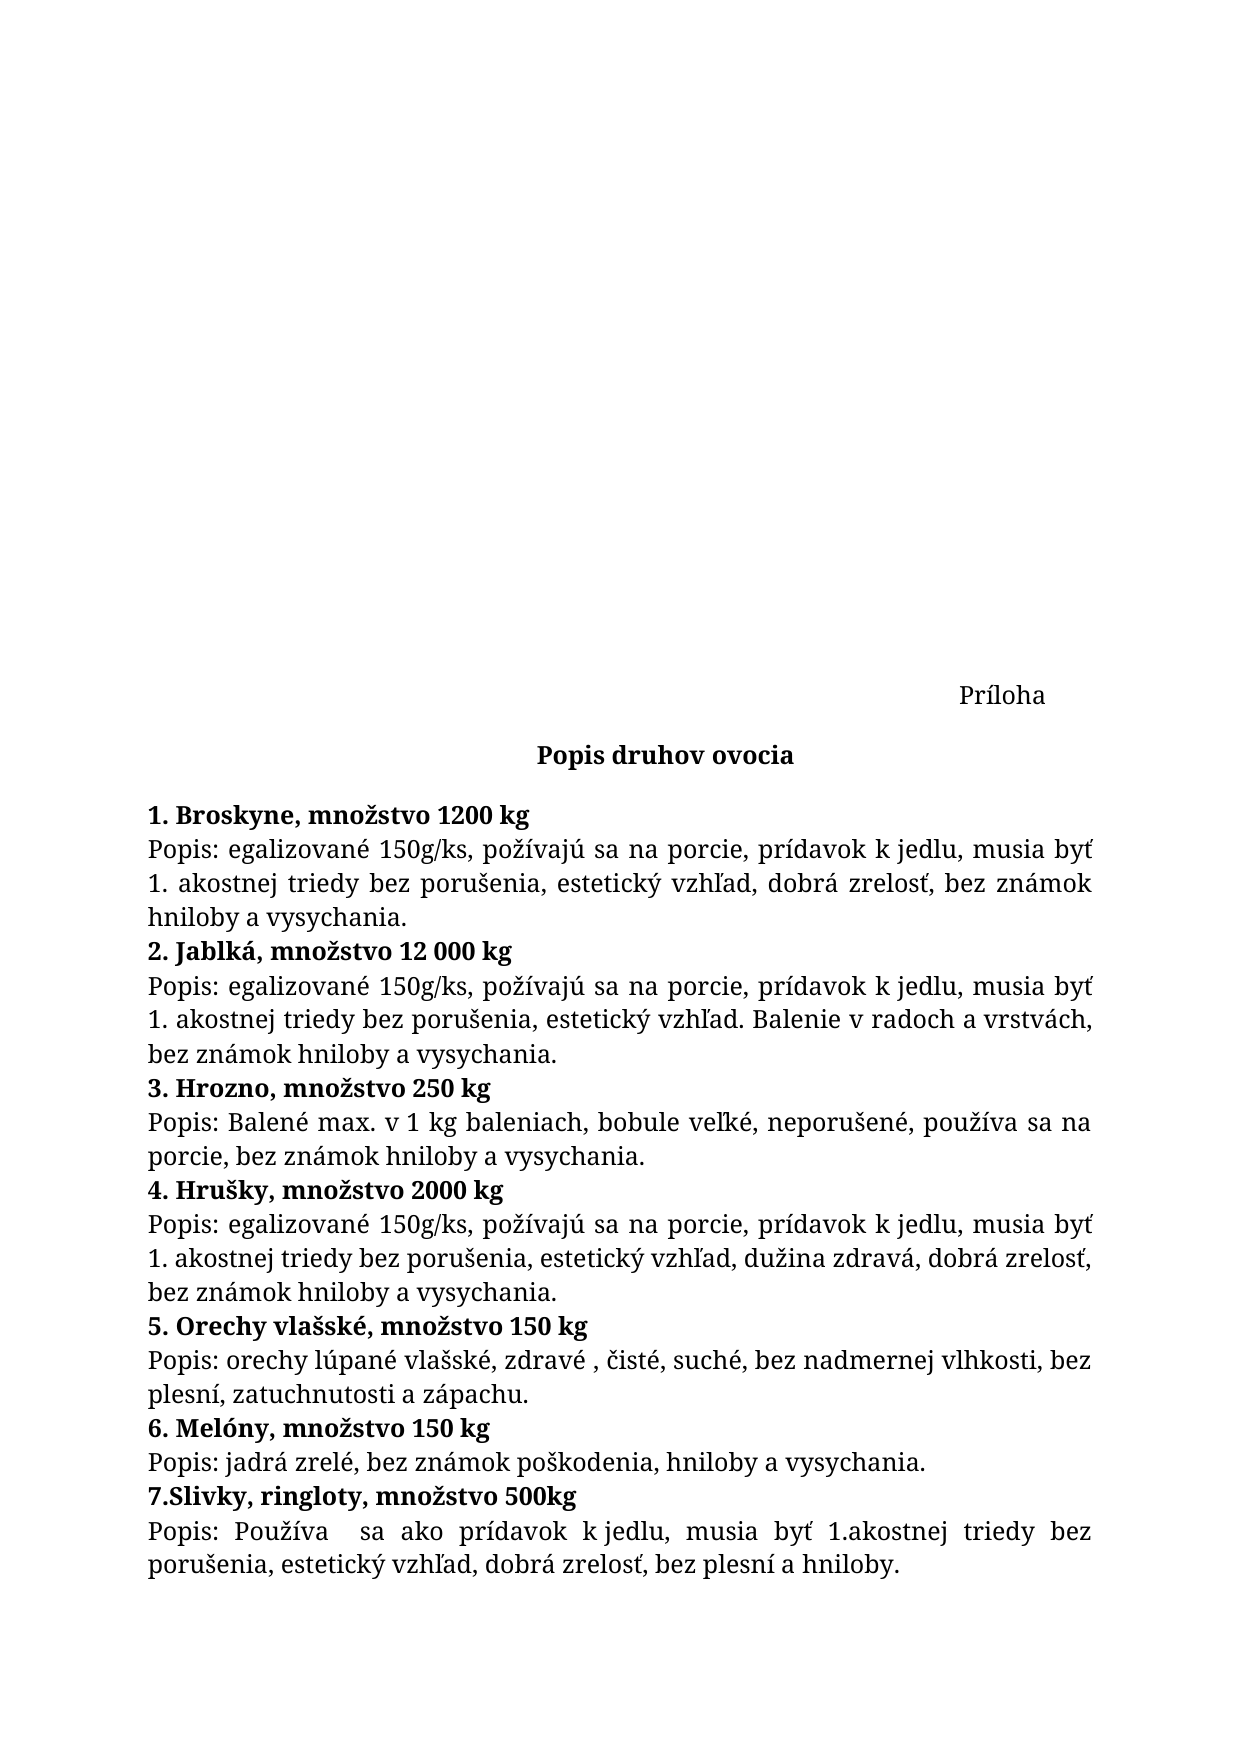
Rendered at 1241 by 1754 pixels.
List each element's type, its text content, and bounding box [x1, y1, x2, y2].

text 2. Jablká, množstvo 12 000 kg [148, 934, 1093, 968]
text Popis: egalizované 150g/ks, požívajú sa na porcie, prídavok k jedlu, musia byť 1. akostnej triedy bez porušenia, estetický vzhľad. Balenie v radoch a vrstvách, bez známok hniloby a vysychania. [148, 968, 1093, 1070]
text 7.Slivky, ringloty, množstvo 500kg [148, 1479, 1093, 1513]
text Popis: Používa sa ako prídavok k jedlu, musia byť 1.akostnej triedy bez porušenia, estetický vzhľad, dobrá zrelosť, bez plesní a hniloby. [148, 1513, 1093, 1581]
text 3. Hrozno, množstvo 250 kg [148, 1070, 1093, 1104]
text Popis druhov ovocia [148, 738, 1093, 772]
text 5. Orechy vlašské, množstvo 150 kg [148, 1309, 1093, 1343]
text 1. Broskyne, množstvo 1200 kg [148, 798, 1093, 832]
text Popis: jadrá zrelé, bez známok poškodenia, hniloby a vysychania. [148, 1445, 1093, 1479]
text Príloha [885, 678, 1093, 712]
text 6. Melóny, množstvo 150 kg [148, 1411, 1093, 1445]
text 4. Hrušky, množstvo 2000 kg [148, 1172, 1093, 1207]
text Popis: egalizované 150g/ks, požívajú sa na porcie, prídavok k jedlu, musia byť 1. akostnej triedy bez porušenia, estetický vzhľad, dužina zdravá, dobrá zrelosť, bez známok hniloby a vysychania. [148, 1207, 1093, 1309]
text Popis: egalizované 150g/ks, požívajú sa na porcie, prídavok k jedlu, musia byť 1. akostnej triedy bez porušenia, estetický vzhľad, dobrá zrelosť, bez známok hniloby a vysychania. [148, 832, 1093, 934]
text Popis: Balené max. v 1 kg baleniach, bobule veľké, neporušené, používa sa na porcie, bez známok hniloby a vysychania. [148, 1104, 1093, 1172]
text Popis: orechy lúpané vlašské, zdravé , čisté, suché, bez nadmernej vlhkosti, bez plesní, zatuchnutosti a zápachu. [148, 1343, 1093, 1411]
